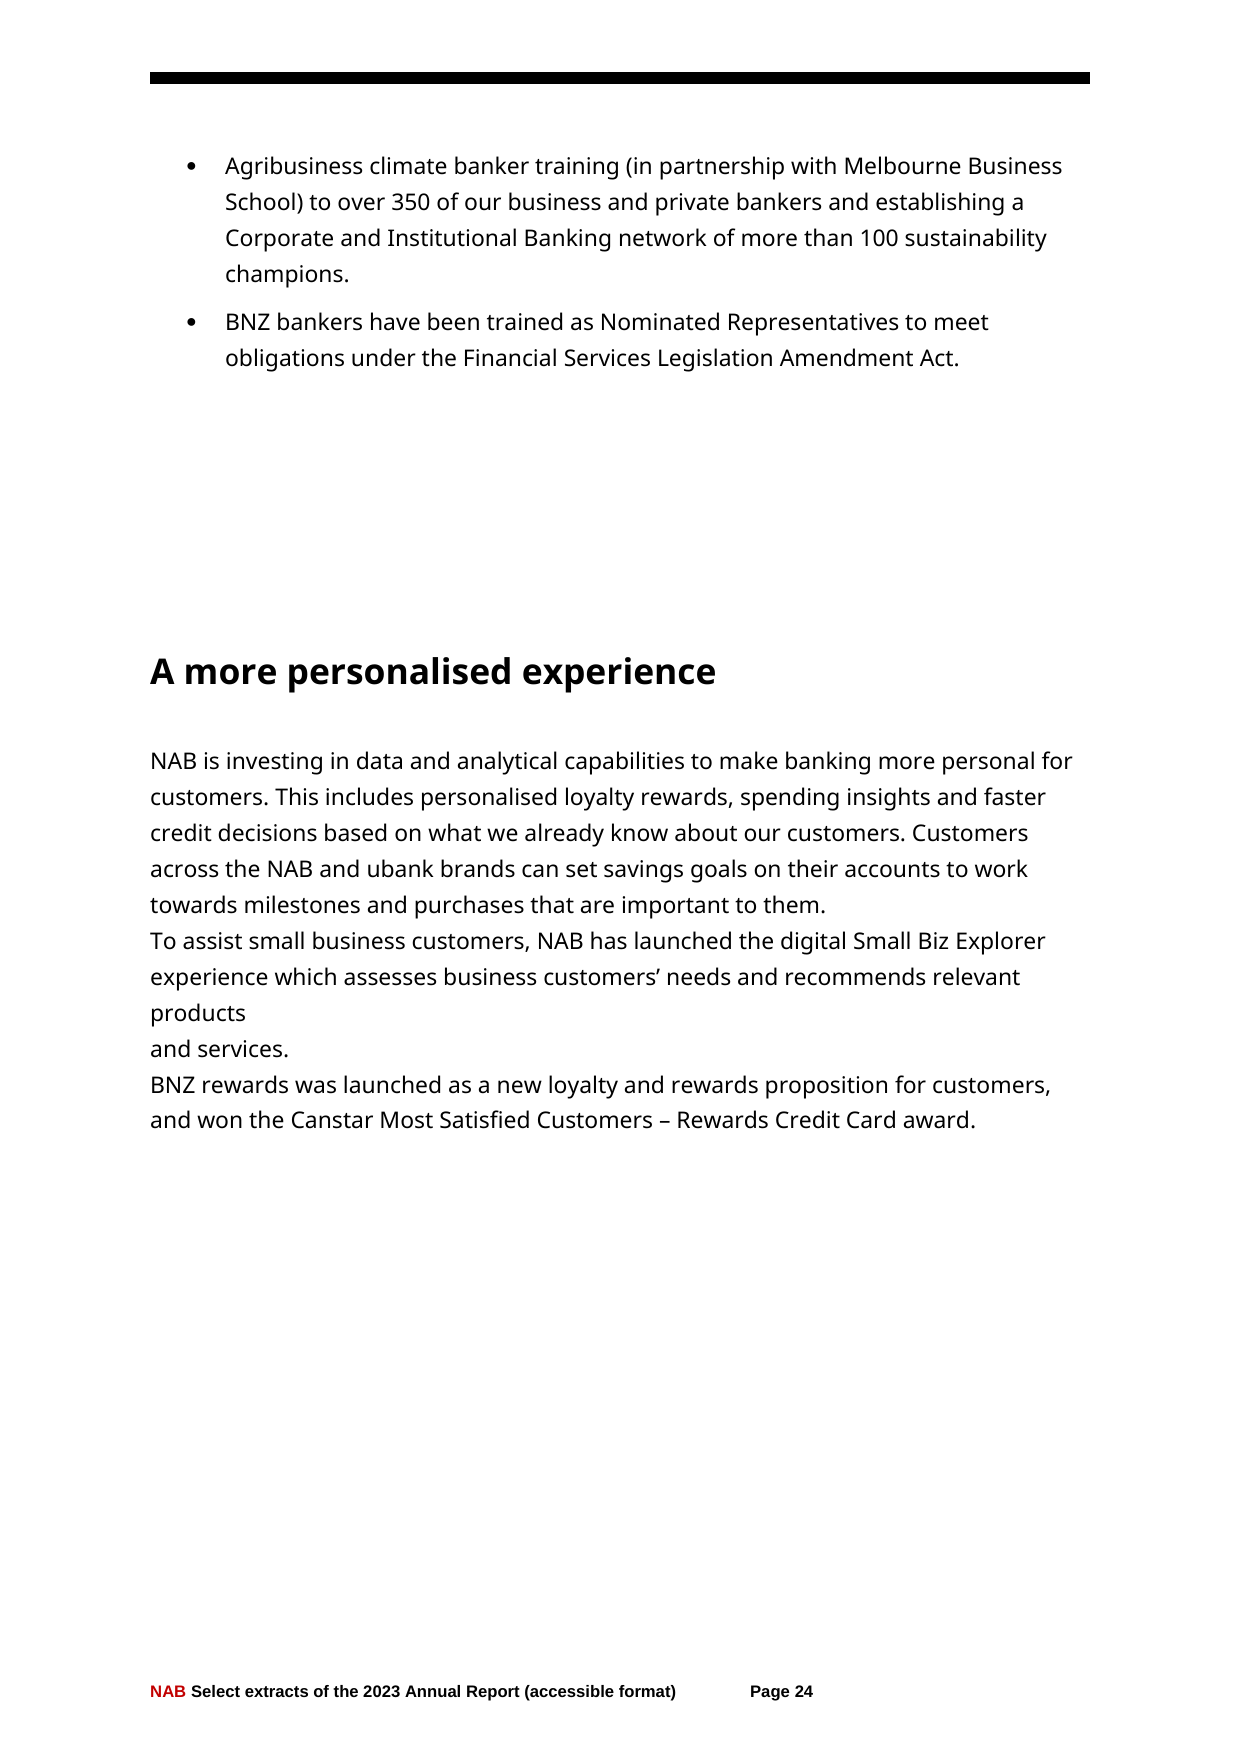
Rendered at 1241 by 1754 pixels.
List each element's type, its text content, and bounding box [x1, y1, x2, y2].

list BNZ bankers have been trained as Nominated Representatives to meet obligations under the Financial Services Legislation Amendment Act. [187, 306, 1090, 373]
list Agribusiness climate banker training (in partnership with Melbourne Business School) to over 350 of our business and private bankers and establishing a Corporate and Institutional Banking network of more than 100 sustainability champions. [187, 150, 1090, 289]
subtitle BNZ rewards was launched as a new loyalty and rewards proposition for customers, and won the Canstar Most Satisfied Customers – Rewards Credit Card award. [150, 1068, 1090, 1136]
subtitle NAB is investing in data and analytical capabilities to make banking more personal for customers. This includes personalised loyalty rewards, spending insights and faster credit decisions based on what we already know about our customers. Customers across the NAB and ubank brands can set savings goals on their accounts to work towards milestones and purchases that are important to them. [150, 745, 1090, 920]
subtitle To assist small business customers, NAB has launched the digital Small Biz Explorer experience which assesses business customers’ needs and recommends relevant products [150, 925, 1090, 1028]
subtitle and services. [150, 1033, 1090, 1064]
subtitle A more personalised experience [150, 647, 1090, 695]
